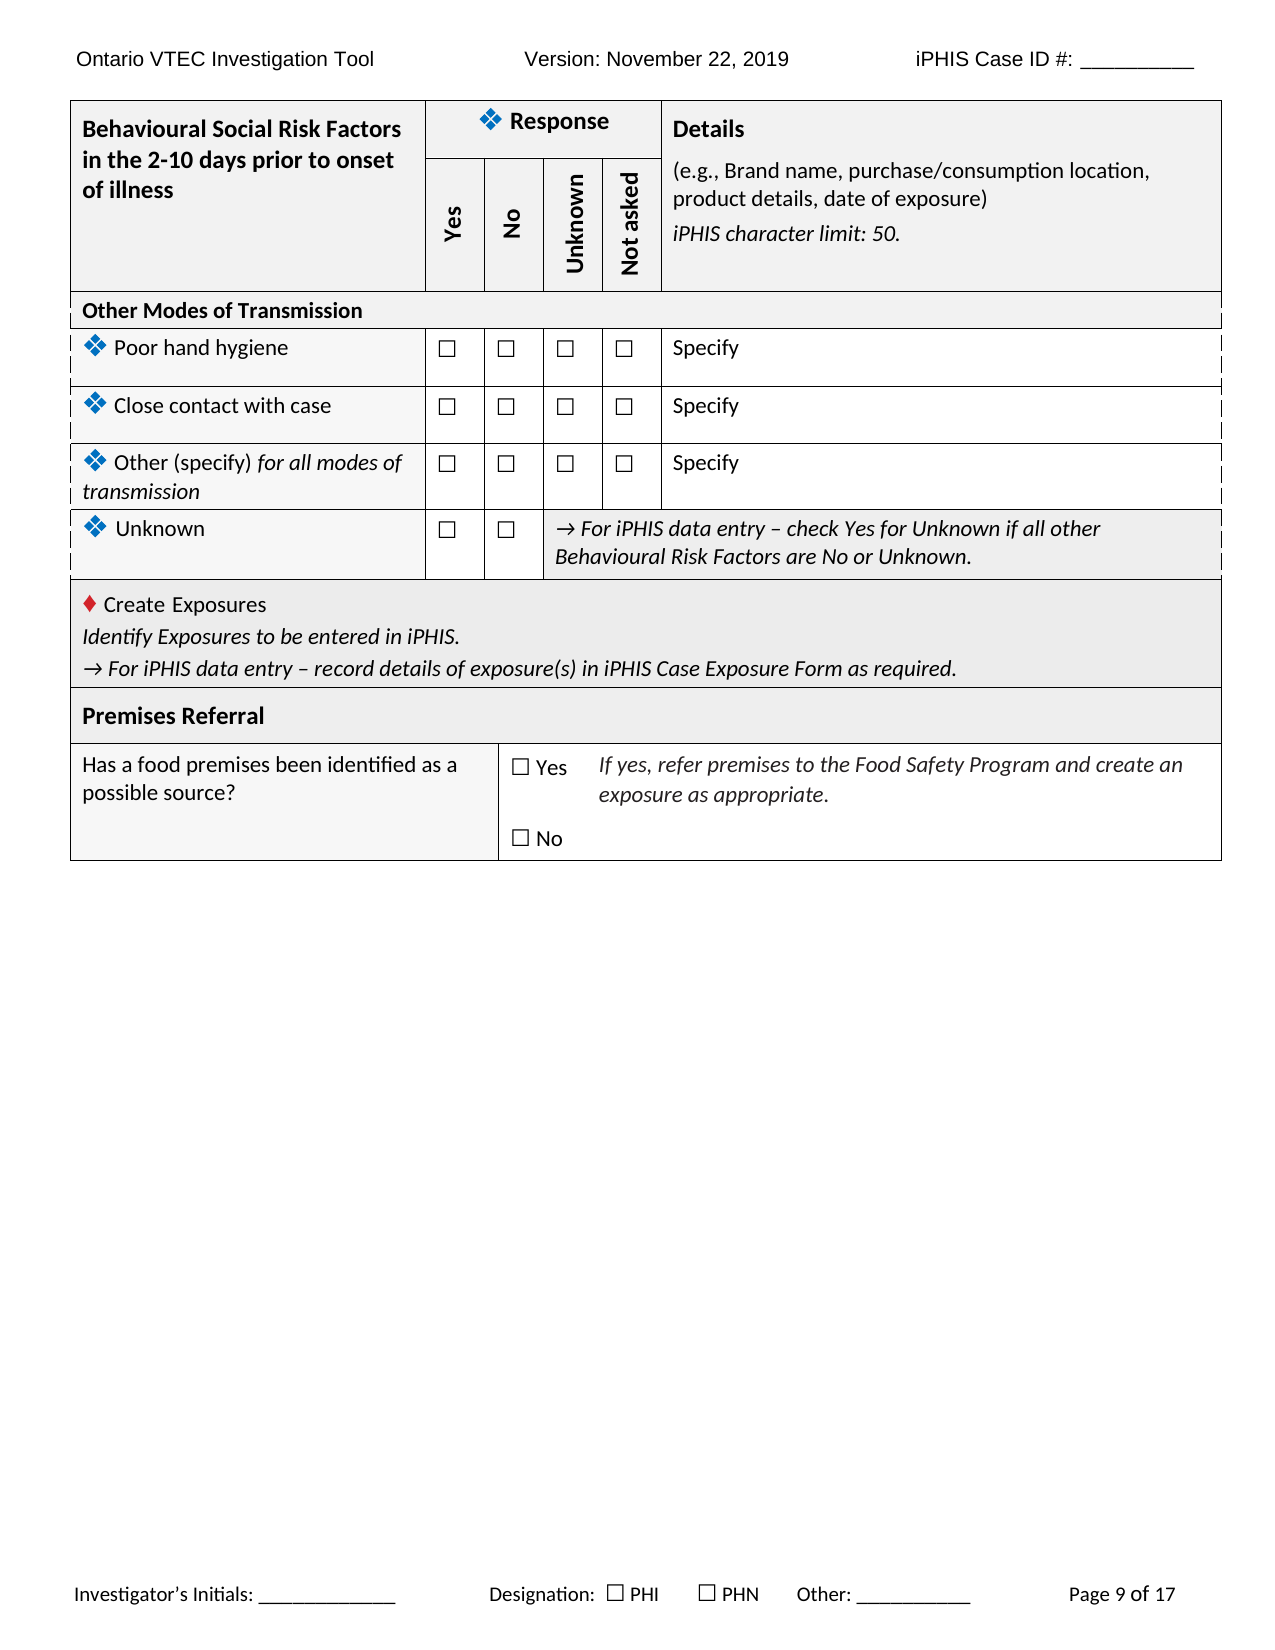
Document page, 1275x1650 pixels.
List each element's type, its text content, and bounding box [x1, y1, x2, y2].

table_cell [603, 387, 661, 443]
table_cell Unknown [71, 510, 425, 579]
table_cell Behavioural Social Risk Factors in the 2-10 days prior to onset of illness [71, 101, 425, 291]
table_cell [662, 329, 1222, 386]
table_cell [603, 444, 661, 509]
table_cell [426, 444, 484, 509]
table_cell [485, 510, 543, 579]
table_cell Unknown [544, 159, 602, 291]
table_cell Close contact with case [71, 387, 425, 443]
table_cell [544, 329, 602, 386]
table_cell [544, 444, 602, 509]
table_cell Details (e.g., Brand name, purchase/consumption location, product details, date of exposure) iPHIS character limit: 50. [662, 101, 1221, 291]
table_cell Premises Referral [71, 688, 1221, 743]
table_cell [426, 510, 484, 579]
table_cell [426, 387, 484, 443]
table_cell Not asked [603, 159, 661, 291]
table_cell [662, 444, 1222, 509]
table_cell Other Modes of Transmission [71, 292, 1222, 328]
table_cell Response [426, 101, 661, 157]
table_cell → For iPHIS data entry – check Yes for Unknown if all other Behavioural Risk Factors are No or Unknown. [544, 510, 1222, 579]
table_cell [485, 329, 543, 386]
table_cell [544, 387, 602, 443]
table_cell [426, 329, 484, 386]
table_cell If yes, refer premises to the Food Safety Program and create an exposure as appropriate. [588, 744, 1221, 860]
table_cell Yes [426, 159, 484, 291]
table_cell [603, 329, 661, 386]
table_cell Other (specify) for all modes of transmission [71, 444, 425, 509]
table_cell Poor hand hygiene [71, 329, 425, 386]
table_cell [485, 444, 543, 509]
table_cell No [485, 159, 543, 291]
table_cell ♦ Create Exposures Identify Exposures to be entered in iPHIS. → For iPHIS data entry – record details of exposure(s) in iPHIS Case Exposure Form as required. [71, 580, 1221, 687]
table_cell Yes No [499, 744, 587, 860]
table_cell [485, 387, 543, 443]
table_cell Has a food premises been identified as a possible source? [71, 744, 498, 860]
table_cell [662, 387, 1222, 443]
